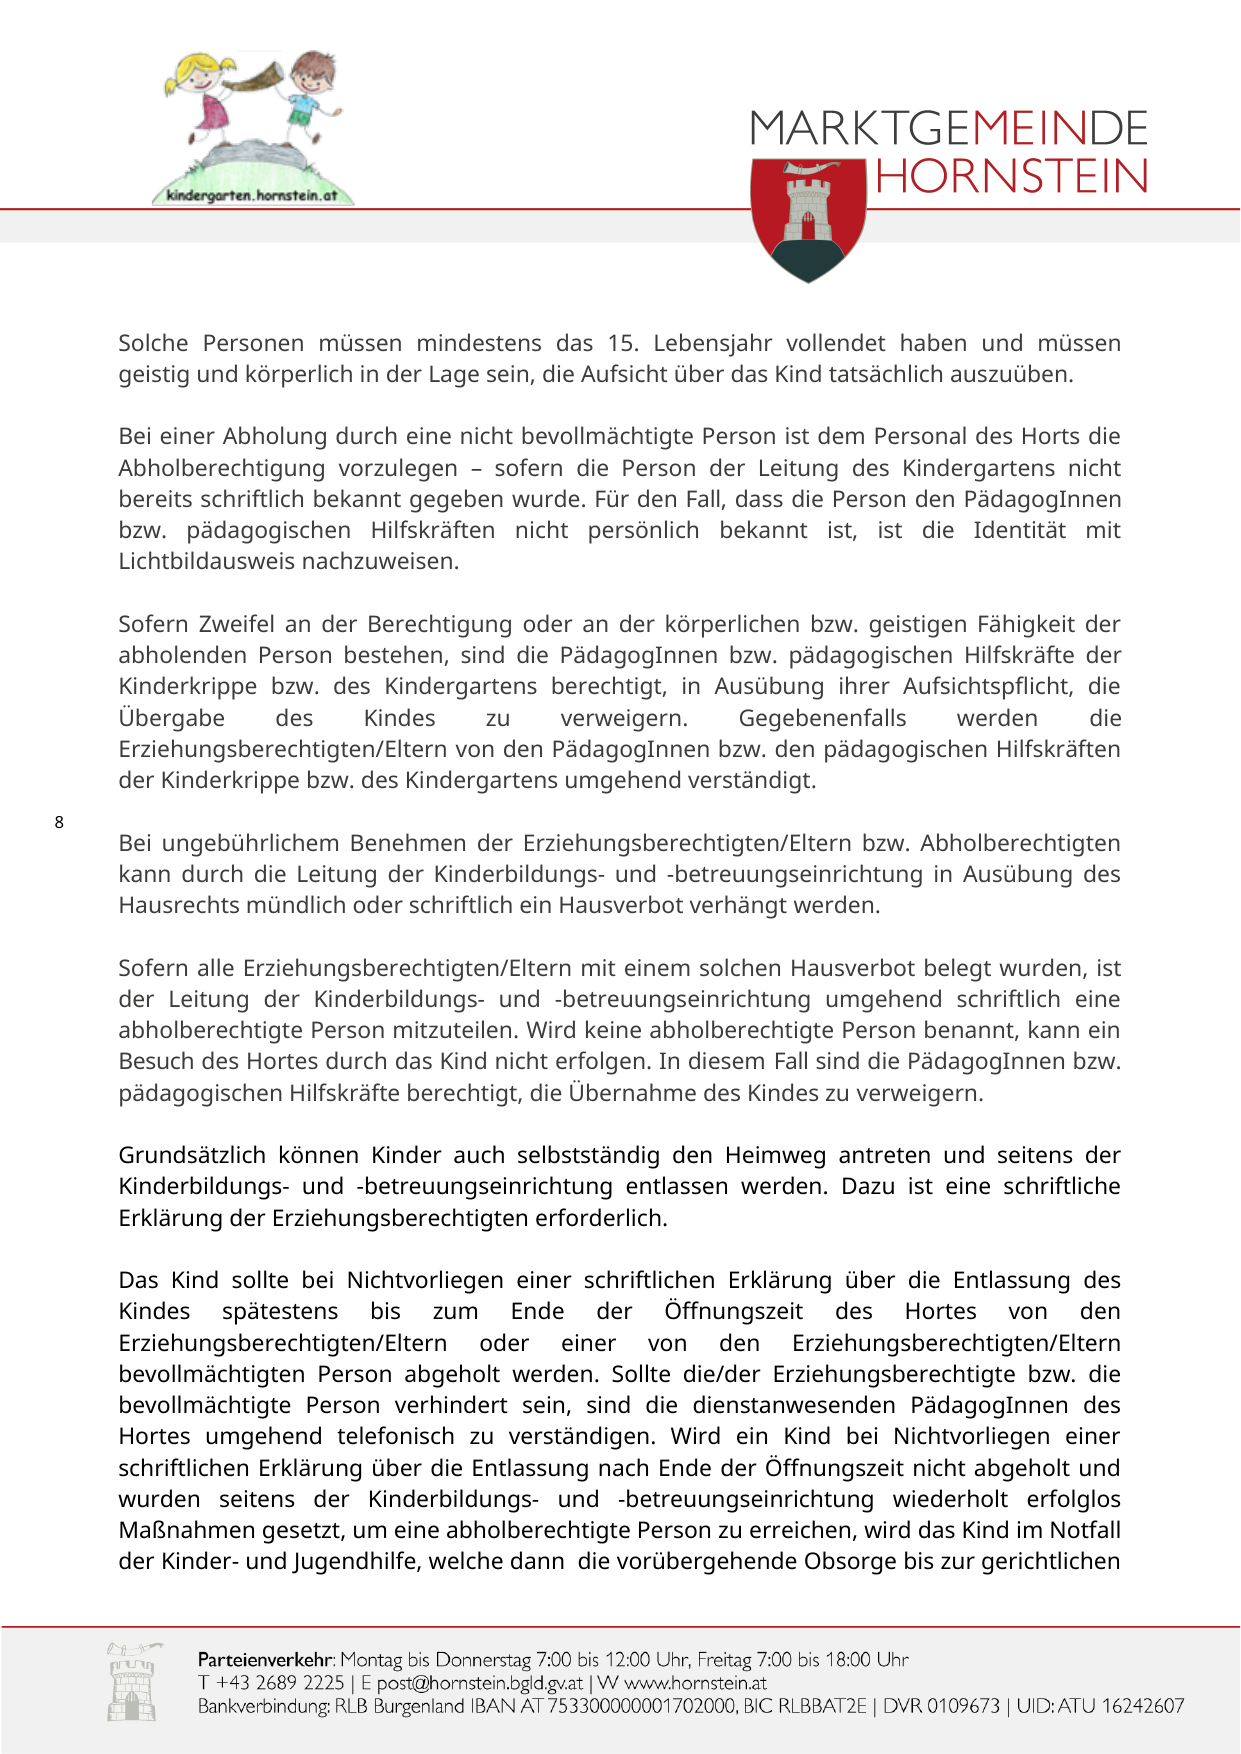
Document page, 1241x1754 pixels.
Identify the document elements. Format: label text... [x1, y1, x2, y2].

picture [0, 0, 1241, 290]
text Sofern Zweifel an der Berechtigung oder an der körperlichen bzw. geistigen Fähigkeit der abholenden Person bestehen, sind die PädagogInnen bzw. pädagogischen Hilfskräfte der Kinderkrippe bzw. des Kindergartens berechtigt, in Ausübung ihrer Aufsichtspflicht, die Übergabe des Kindes zu verweigern. Gegebenenfalls werden die Erziehungsberechtigten/Eltern von den PädagogInnen bzw. den pädagogischen Hilfskräften der Kinderkrippe bzw. des Kindergartens umgehend verständigt. [118, 608, 1122, 795]
text Solche Personen müssen mindestens das 15. Lebensjahr vollendet haben und müssen geistig und körperlich in der Lage sein, die Aufsicht über das Kind tatsächlich auszuüben. [118, 327, 1122, 389]
text Sofern alle Erziehungsberechtigten/Eltern mit einem solchen Hausverbot belegt wurden, ist der Leitung der Kinderbildungs- und -betreuungseinrichtung umgehend schriftlich eine abholberechtigte Person mitzuteilen. Wird keine abholberechtigte Person benannt, kann ein Besuch des Hortes durch das Kind nicht erfolgen. In diesem Fall sind die PädagogInnen bzw. pädagogischen Hilfskräfte berechtigt, die Übernahme des Kindes zu verweigern. [118, 952, 1122, 1108]
text Bei einer Abholung durch eine nicht bevollmächtigte Person ist dem Personal des Horts die Abholberechtigung vorzulegen – sofern die Person der Leitung des Kindergartens nicht bereits schriftlich bekannt gegeben wurde. Für den Fall, dass die Person den PädagogInnen bzw. pädagogischen Hilfskräften nicht persönlich bekannt ist, ist die Identität mit Lichtbildausweis nachzuweisen. [118, 420, 1122, 577]
picture [1, 1624, 1241, 1754]
text Bei ungebührlichem Benehmen der Erziehungsberechtigten/Eltern bzw. Abholberechtigten kann durch die Leitung der Kinderbildungs- und -betreuungseinrichtung in Ausübung des Hausrechts mündlich oder schriftlich ein Hausverbot verhängt werden. [118, 827, 1122, 920]
text Grundsätzlich können Kinder auch selbstständig den Heimweg antreten und seitens der Kinderbildungs- und -betreuungseinrichtung entlassen werden. Dazu ist eine schriftliche Erklärung der Erziehungsberechtigten erforderlich. [118, 1139, 1122, 1233]
